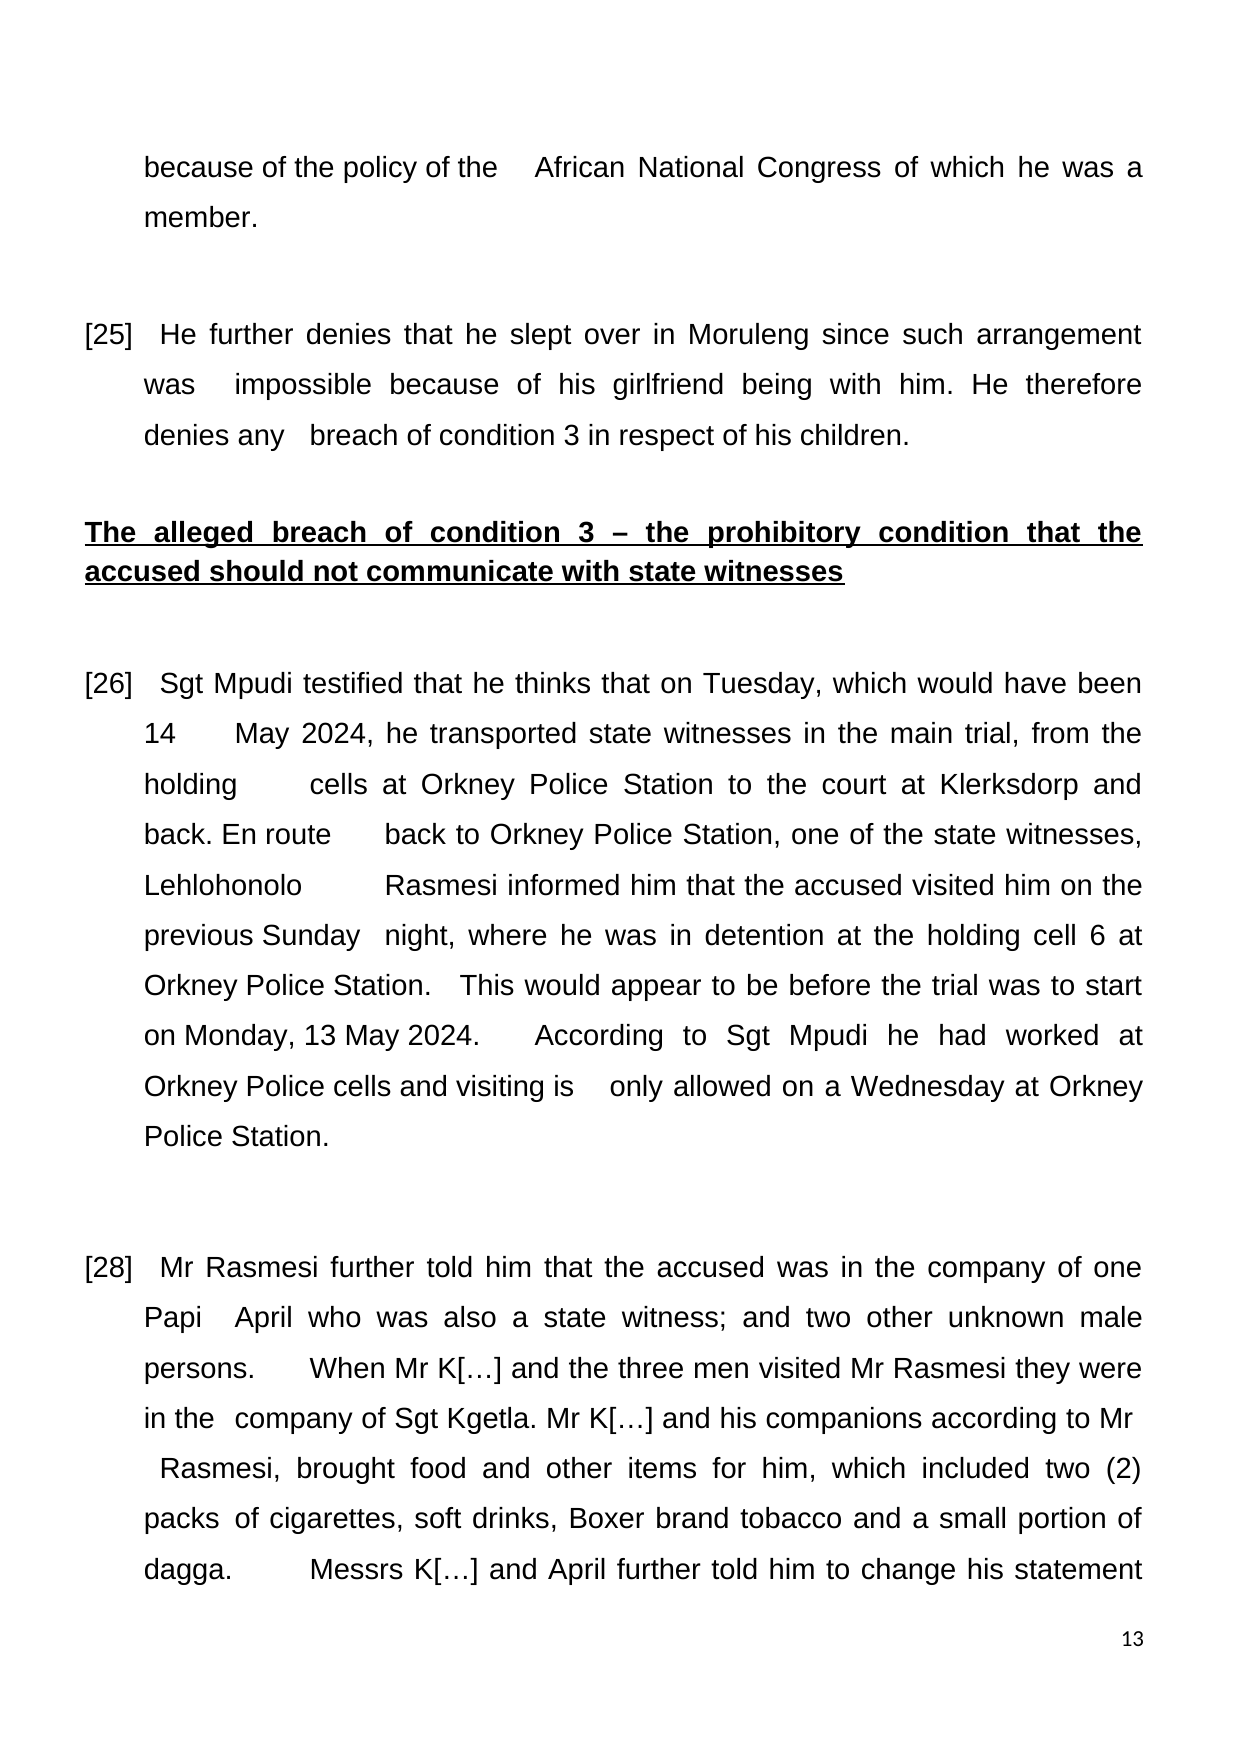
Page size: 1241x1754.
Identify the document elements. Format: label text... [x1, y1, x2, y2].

text The alleged breach of condition 3 – the prohibitory condition that the accused should not communicate with state witnesses [84, 515, 1144, 587]
list [25] He further denies that he slept over in Moruleng since such arrangement was impossible because of his girlfriend being with him. He therefore denies any breach of condition 3 in respect of his children. [84, 317, 1144, 451]
list [26] Sgt Mpudi testified that he thinks that on Tuesday, which would have been 14 May 2024, he transported state witnesses in the main trial, from the holding cells at Orkney Police Station to the court at Klerksdorp and back. En route back to Orkney Police Station, one of the state witnesses, Lehlohonolo Rasmesi informed him that the accused visited him on the previous Sunday night, where he was in detention at the holding cell 6 at Orkney Police Station. This would appear to be before the trial was to start on Monday, 13 May 2024. According to Sgt Mpudi he had worked at Orkney Police cells and visiting is only allowed on a Wednesday at Orkney Police Station. [84, 666, 1144, 1153]
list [84, 150, 1144, 234]
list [84, 1250, 1144, 1585]
